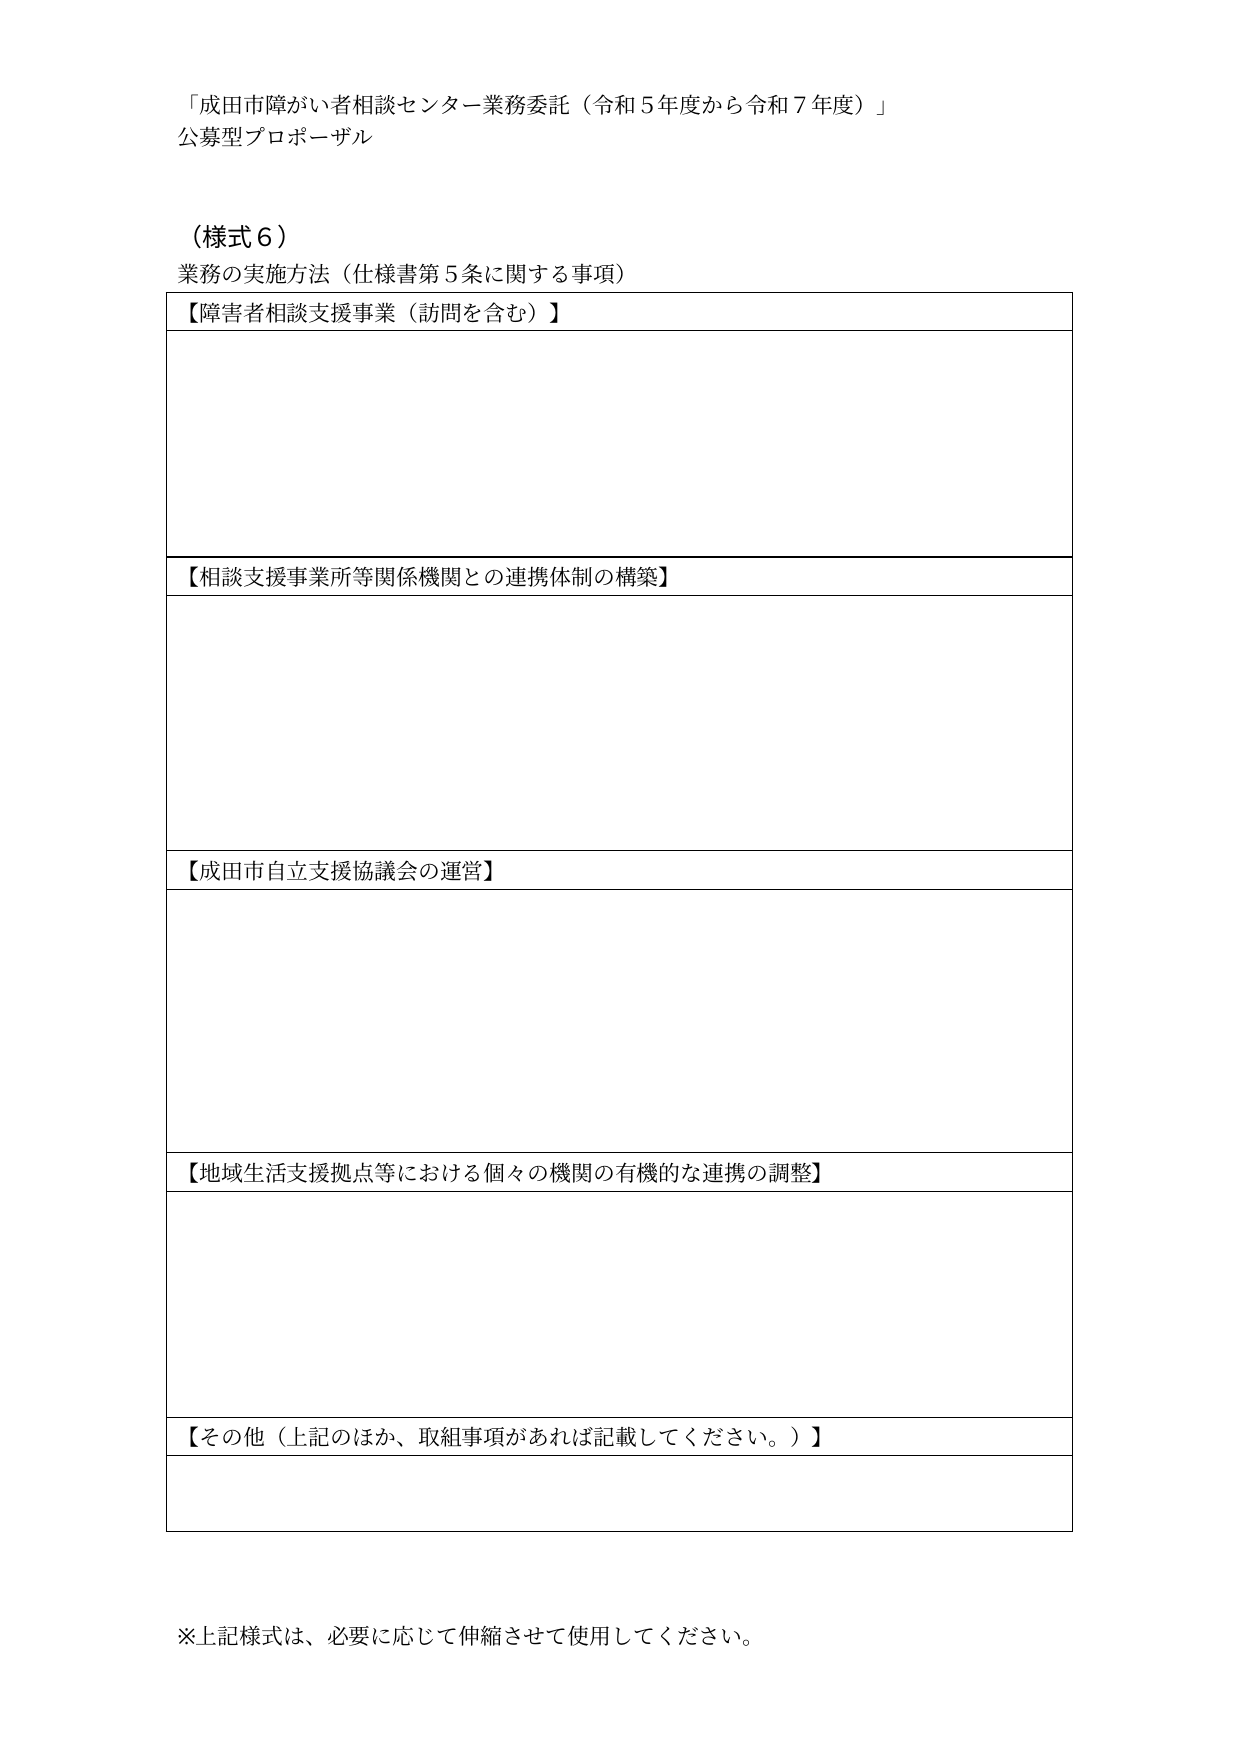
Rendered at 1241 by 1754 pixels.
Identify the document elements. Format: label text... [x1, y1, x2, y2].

text （様式６） [177, 217, 1063, 254]
table_cell [167, 596, 1072, 850]
table_cell 【相談支援事業所等関係機関との連携体制の構築】 [167, 558, 1072, 595]
table_cell 【成田市自立支援協議会の運営】 [167, 851, 1072, 888]
table_cell [167, 1456, 1072, 1531]
table_cell 【地域生活支援拠点等における個々の機関の有機的な連携の調整】 [167, 1153, 1072, 1191]
table_cell [167, 331, 1072, 556]
table_cell [167, 890, 1072, 1152]
table_header 【障害者相談支援事業（訪問を含む）】 [167, 293, 1072, 330]
text 業務の実施方法（仕様書第５条に関する事項） [177, 254, 1063, 292]
table_cell 【その他（上記のほか、取組事項があれば記載してください。）】 [167, 1418, 1072, 1455]
table_cell [167, 1192, 1072, 1417]
